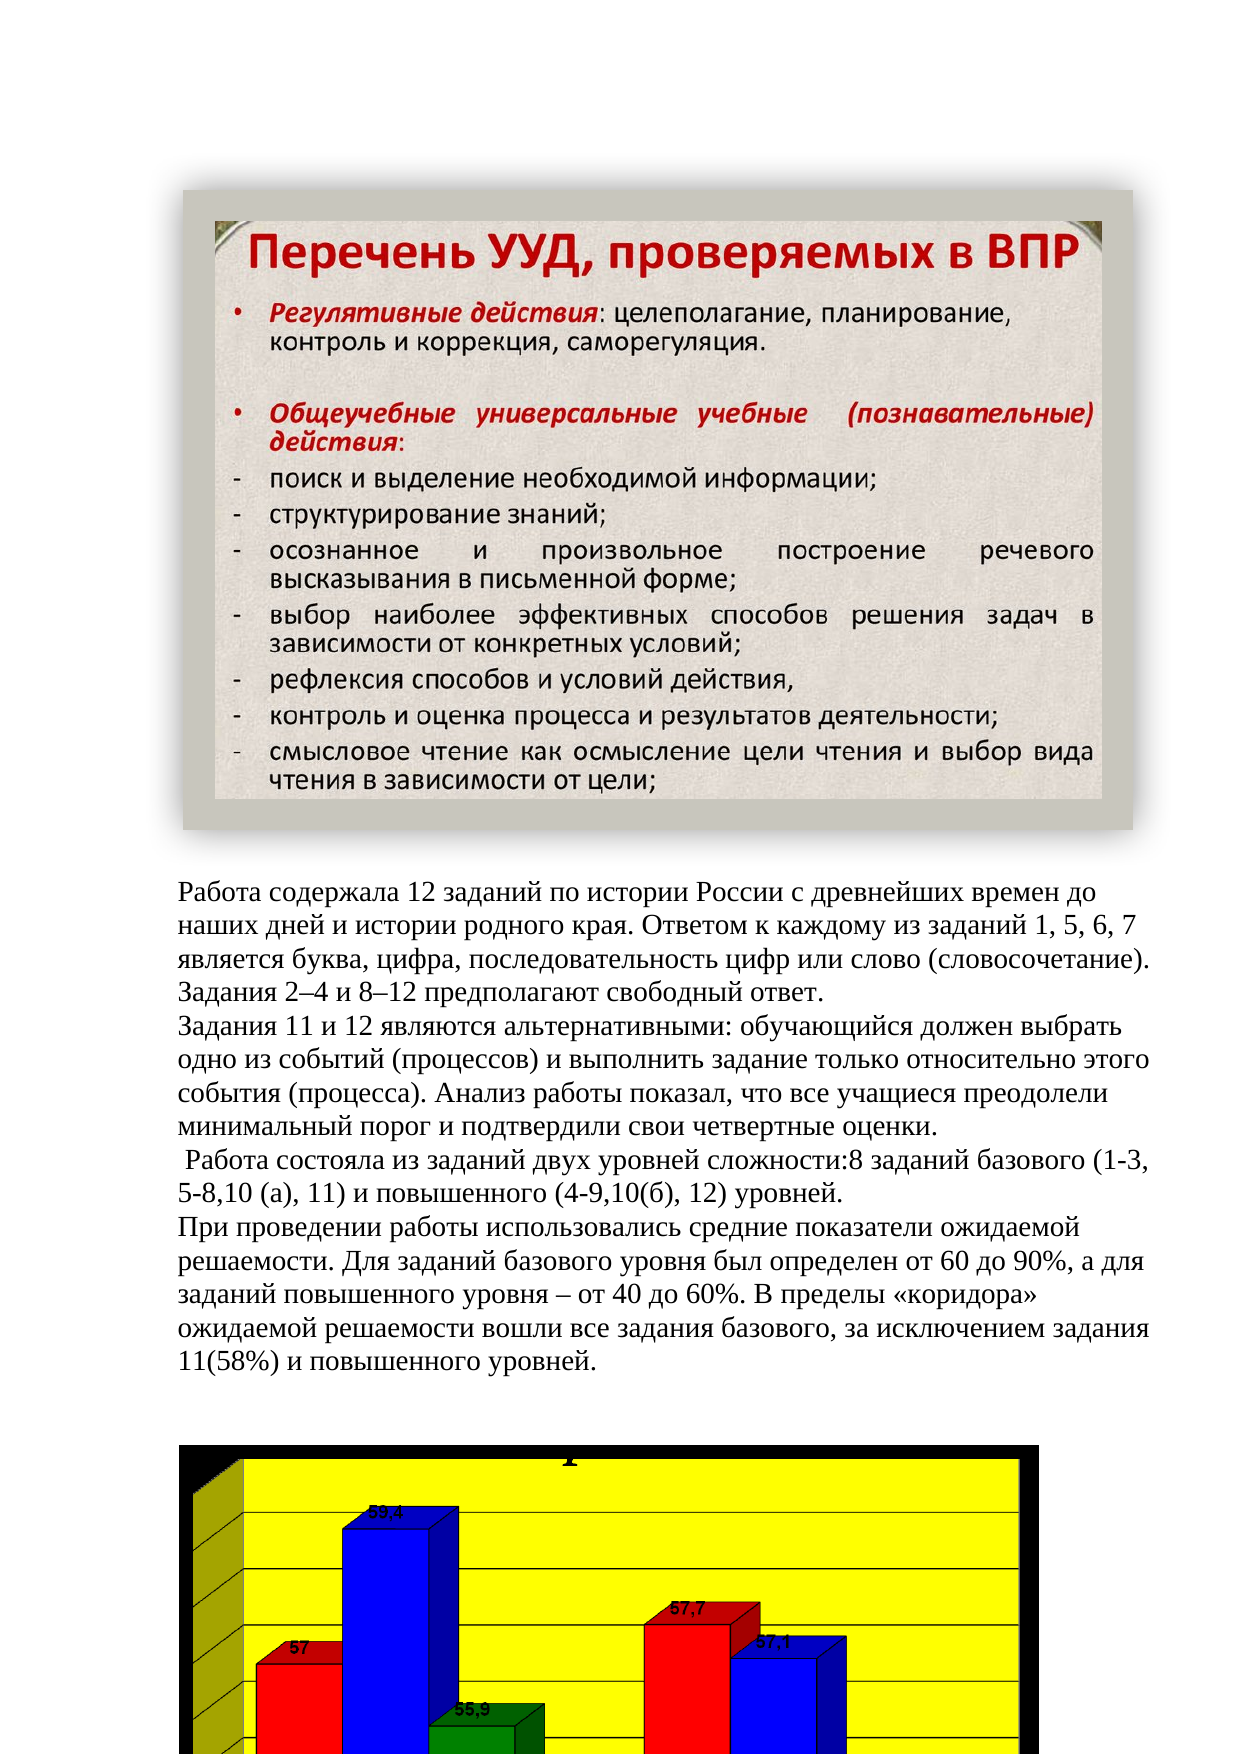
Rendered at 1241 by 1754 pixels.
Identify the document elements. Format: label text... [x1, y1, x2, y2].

text Задания 2–4 и 8–12 предполагают свободный ответ. [177, 974, 1152, 1008]
picture [193, 1459, 1024, 1754]
text При проведении работы использовались средние показатели ожидаемой решаемости. Для заданий базового уровня был определен от 60 до 90%, а для заданий повышенного уровня – от 40 до 60%. В пределы «коридора» ожидаемой решаемости вошли все задания базового, за исключением задания 11(58%) и повышенного уровней. [177, 1209, 1152, 1377]
text Работа состояла из заданий двух уровней сложности:8 заданий базового (1-3, 5-8,10 (а), 11) и повышенного (4-9,10(б), 12) уровней. [177, 1142, 1152, 1209]
text Работа содержала 12 заданий по истории России с древнейших времен до наших дней и истории родного края. Ответом к каждому из заданий 1, 5, 6, 7 [177, 874, 1152, 941]
text Задания 11 и 12 являются альтернативными: обучающийся должен выбрать одно из событий (процессов) и выполнить задание только относительно этого события (процесса). Анализ работы показал, что все учащиеся преодолели минимальный порог и подтвердили свои четвертные оценки. [177, 1008, 1152, 1142]
picture [215, 221, 1102, 799]
text является буква, цифра, последовательность цифр или слово (словосочетание). [177, 941, 1152, 974]
